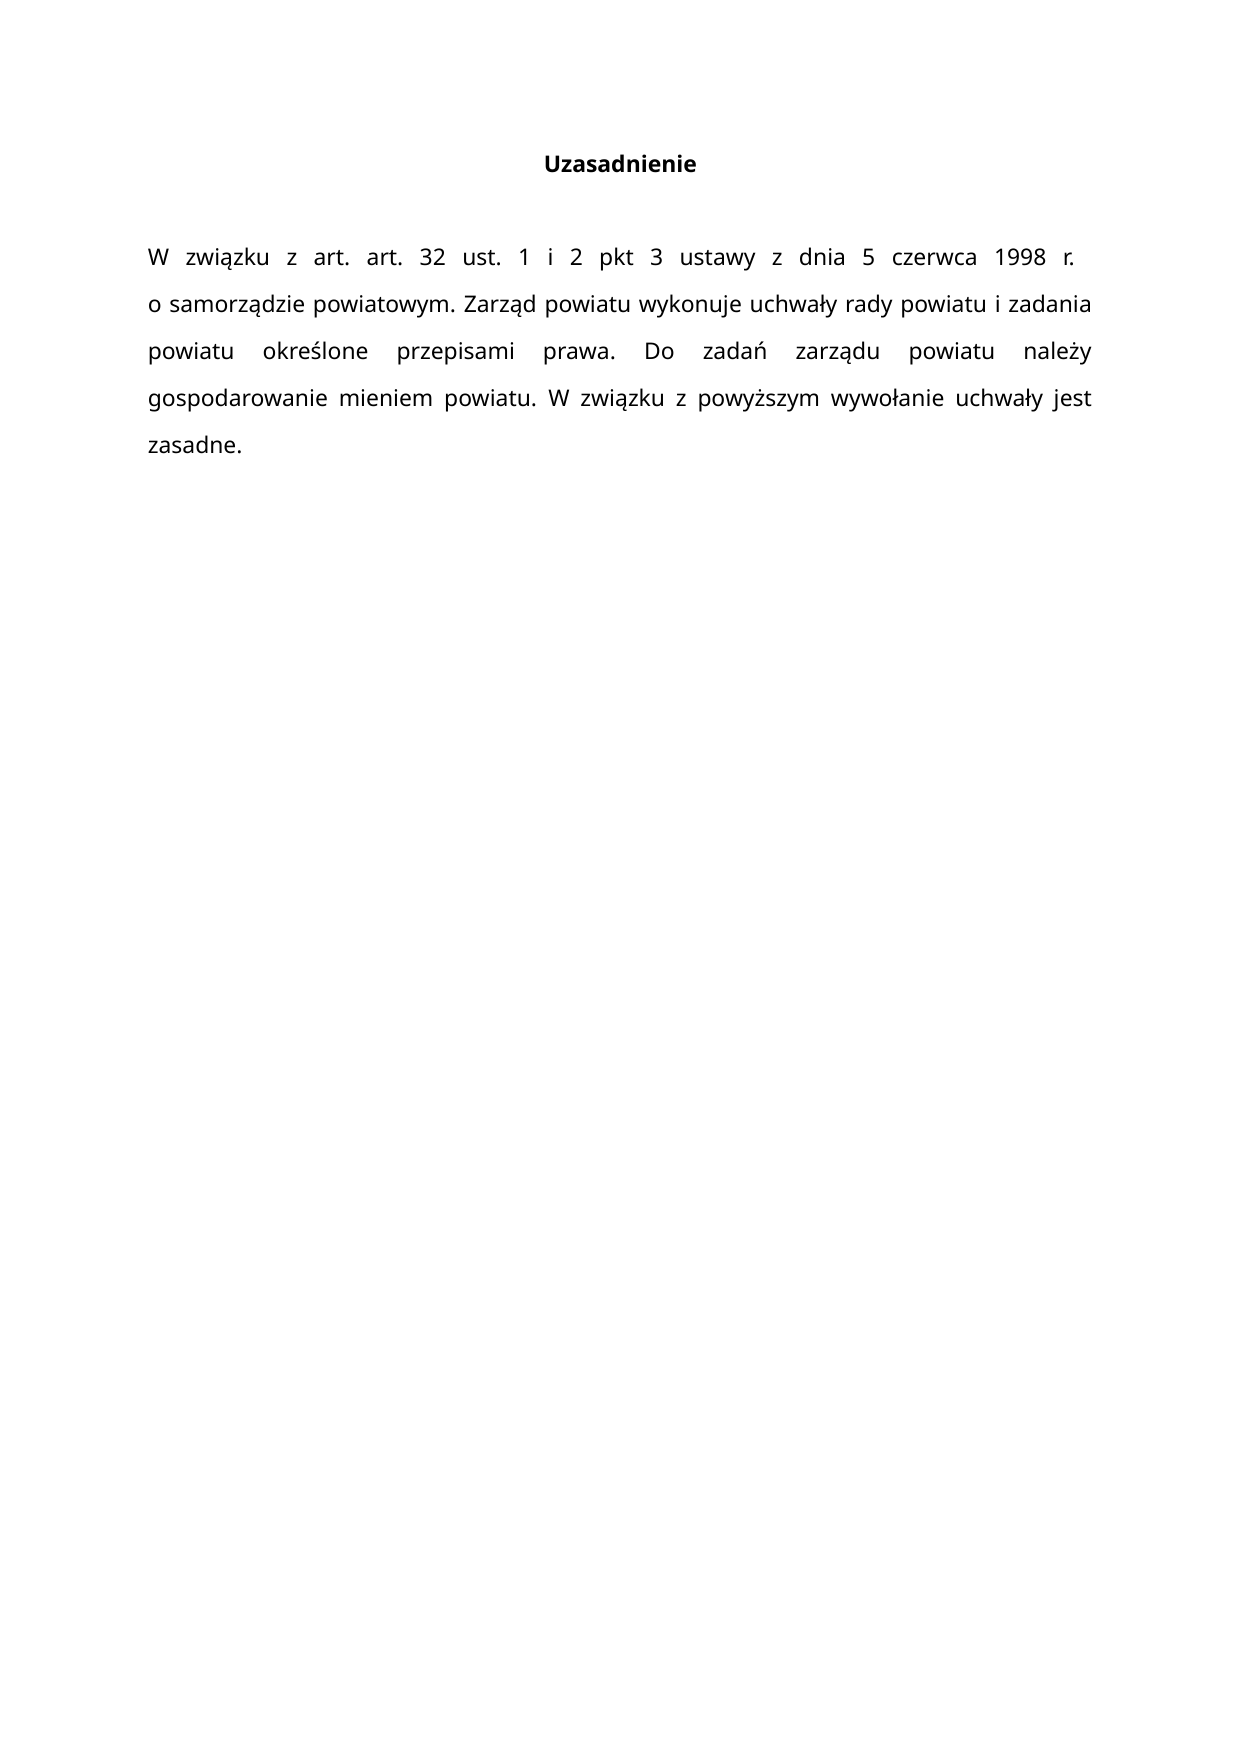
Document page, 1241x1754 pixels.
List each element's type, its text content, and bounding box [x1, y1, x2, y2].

text W związku z art. art. 32 ust. 1 i 2 pkt 3 ustawy z dnia 5 czerwca 1998 r. o samorządzie powiatowym. Zarząd powiatu wykonuje uchwały rady powiatu i zadania powiatu określone przepisami prawa. Do zadań zarządu powiatu należy gospodarowanie mieniem powiatu. W związku z powyższym wywołanie uchwały jest zasadne. [148, 241, 1093, 460]
text Uzasadnienie [148, 148, 1093, 179]
